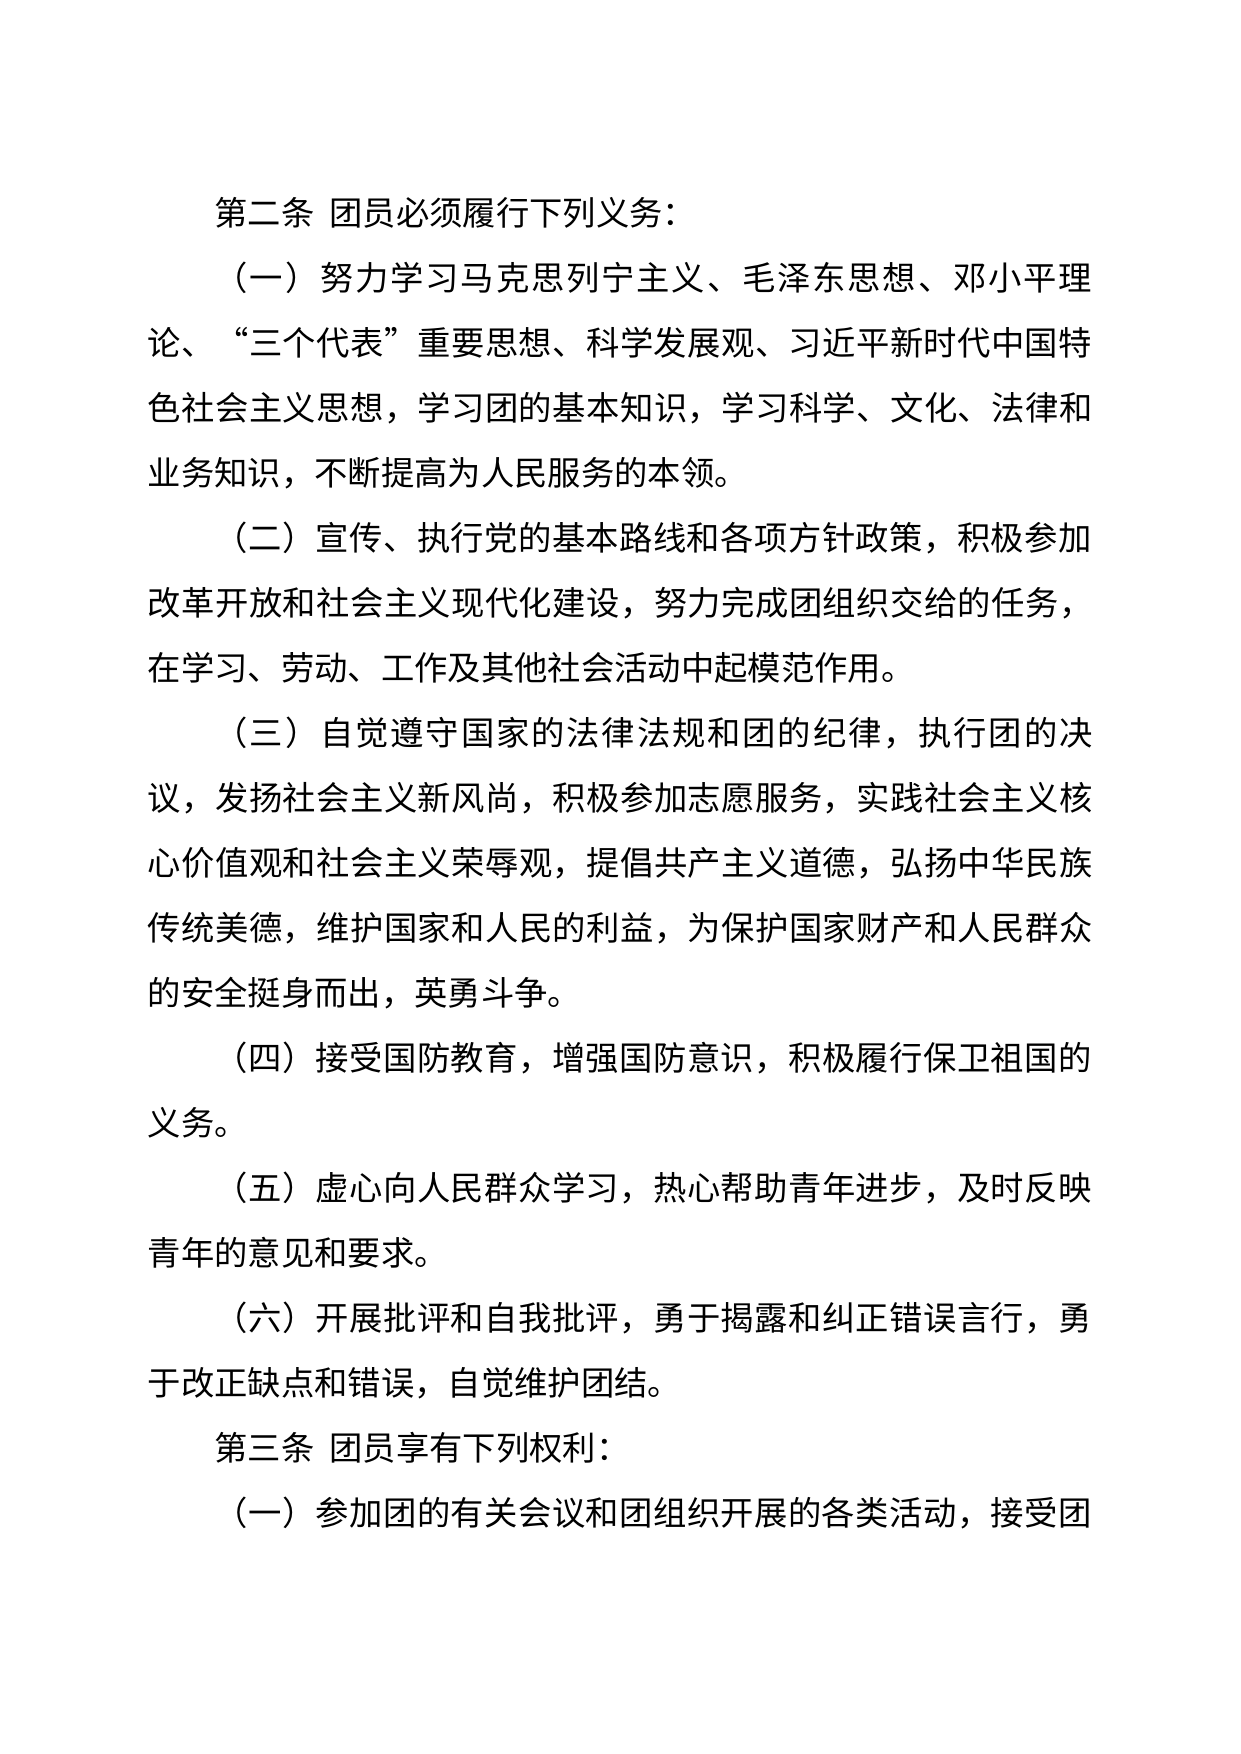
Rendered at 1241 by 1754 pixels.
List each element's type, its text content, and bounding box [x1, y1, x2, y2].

text （四）接受国防教育，增强国防意识，积极履行保卫祖国的义务。 [148, 1023, 1093, 1153]
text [148, 1478, 1093, 1543]
text （六）开展批评和自我批评，勇于揭露和纠正错误言行，勇于改正缺点和错误，自觉维护团结。 [148, 1283, 1093, 1413]
text 第二条 团员必须履行下列义务： [148, 178, 1093, 243]
text （三）自觉遵守国家的法律法规和团的纪律，执行团的决议，发扬社会主义新风尚，积极参加志愿服务，实践社会主义核心价值观和社会主义荣辱观，提倡共产主义道德，弘扬中华民族传统美德，维护国家和人民的利益，为保护国家财产和人民群众的安全挺身而出，英勇斗争。 [148, 698, 1093, 1023]
text （二）宣传、执行党的基本路线和各项方针政策，积极参加改革开放和社会主义现代化建设，努力完成团组织交给的任务，在学习、劳动、工作及其他社会活动中起模范作用。 [148, 503, 1093, 698]
text （一）努力学习马克思列宁主义、毛泽东思想、邓小平理论、“三个代表”重要思想、科学发展观、习近平新时代中国特色社会主义思想，学习团的基本知识，学习科学、文化、法律和业务知识，不断提高为人民服务的本领。 [148, 243, 1093, 503]
text （五）虚心向人民群众学习，热心帮助青年进步，及时反映青年的意见和要求。 [148, 1153, 1093, 1283]
text 第三条 团员享有下列权利： [148, 1413, 1093, 1478]
